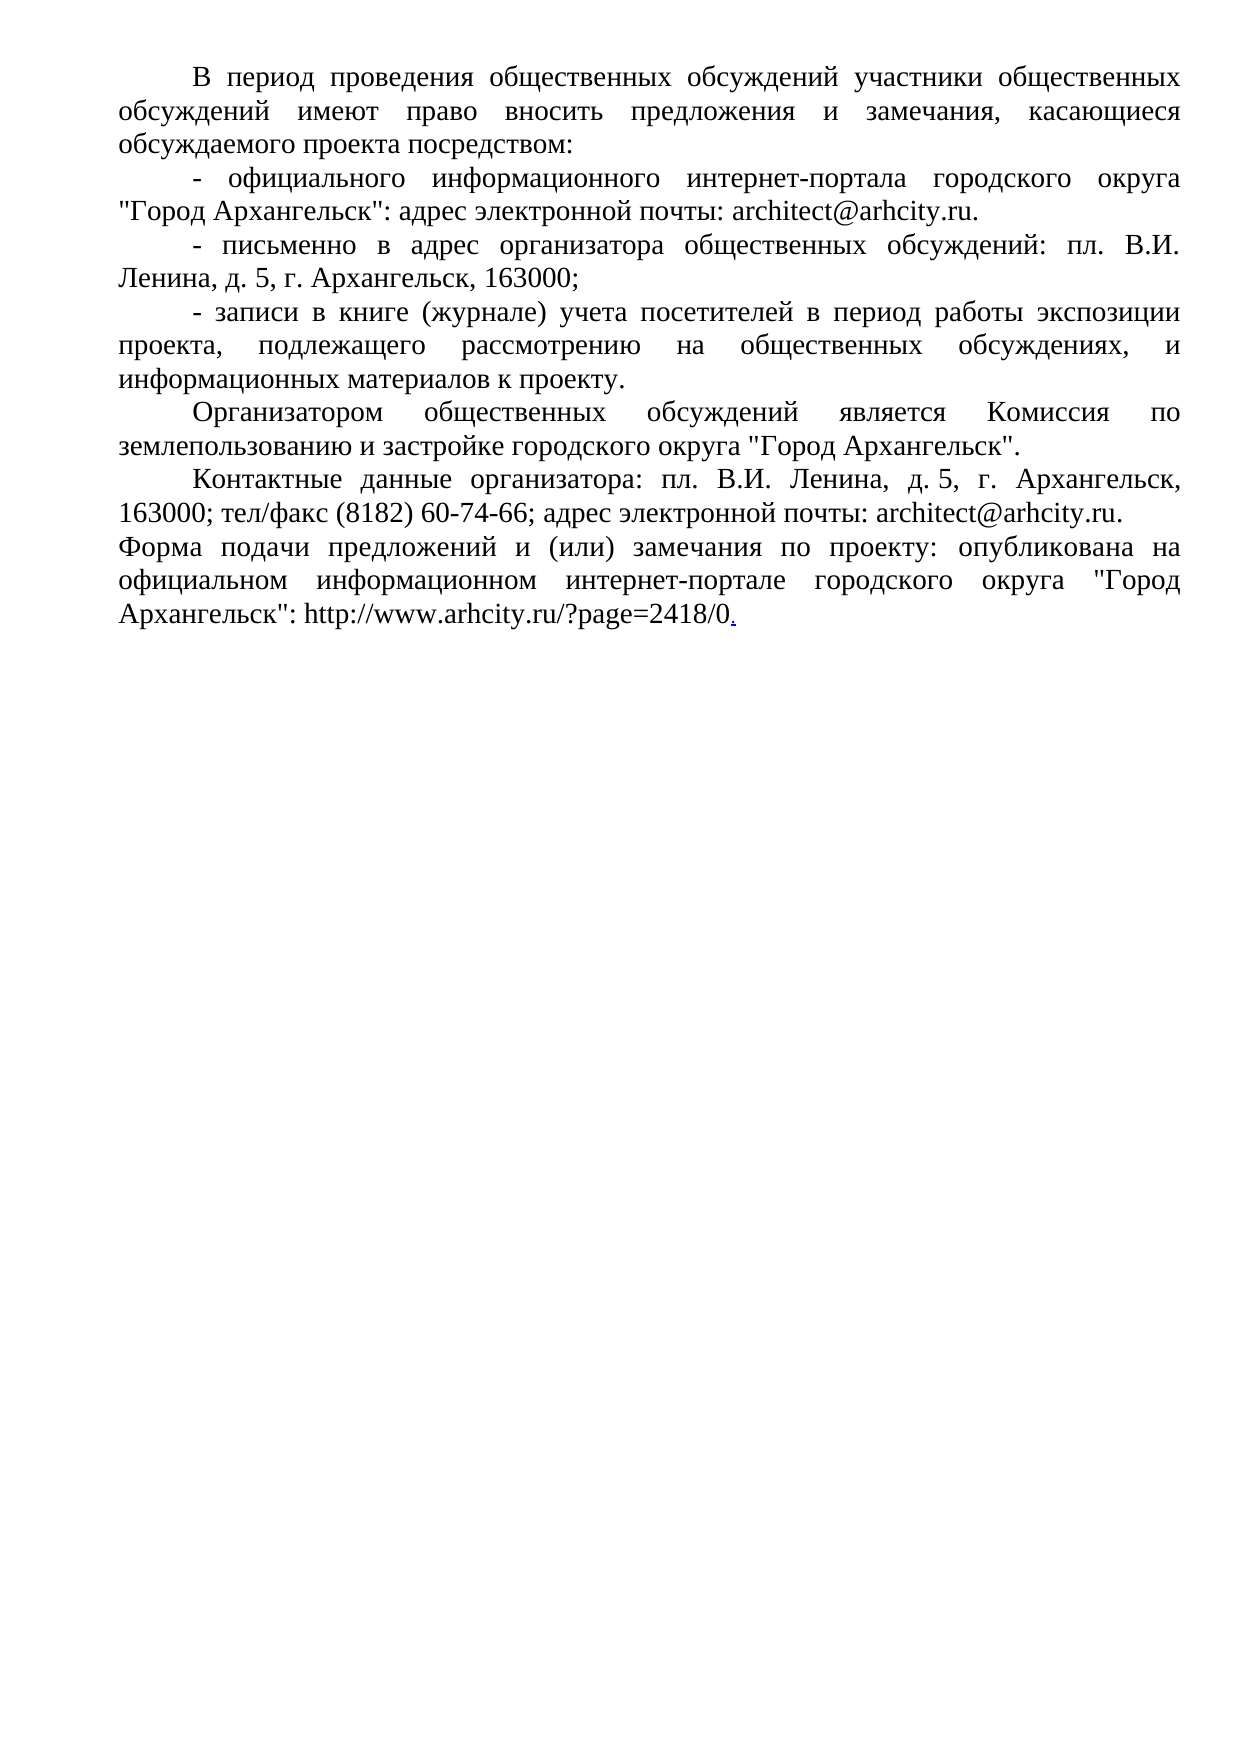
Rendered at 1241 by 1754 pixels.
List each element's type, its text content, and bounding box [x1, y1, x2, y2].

text В период проведения общественных обсуждений участники общественных обсуждений имеют право вносить предложения и замечания, касающиеся обсуждаемого проекта посредством: [118, 59, 1181, 160]
text Организатором общественных обсуждений является Комиссия по землепользованию и застройке городского округа "Город Архангельск". [118, 394, 1181, 462]
text Контактные данные организатора: пл. В.И. Ленина, д. 5, г. Архангельск, 163000; тел/факс (8182) 60-74-66; адрес электронной почты: architect@arhcity.ru. [118, 462, 1181, 529]
text - официального информационного интернет-портала городского округа "Город Архангельск": адрес электронной почты: architect@arhcity.ru. [118, 160, 1181, 227]
text - письменно в адрес организатора общественных обсуждений: пл. В.И. Ленина, д. 5, г. Архангельск, 163000; [118, 227, 1181, 294]
text - записи в книге (журнале) учета посетителей в период работы экспозиции проекта, подлежащего рассмотрению на общественных обсуждениях, и информационных материалов к проекту. [118, 294, 1181, 394]
text Форма подачи предложений и (или) замечания по проекту: опубликована на официальном информационном интернет-портале городского округа "Город Архангельск": http://www.arhcity.ru/?page=2418/0. [118, 529, 1181, 629]
